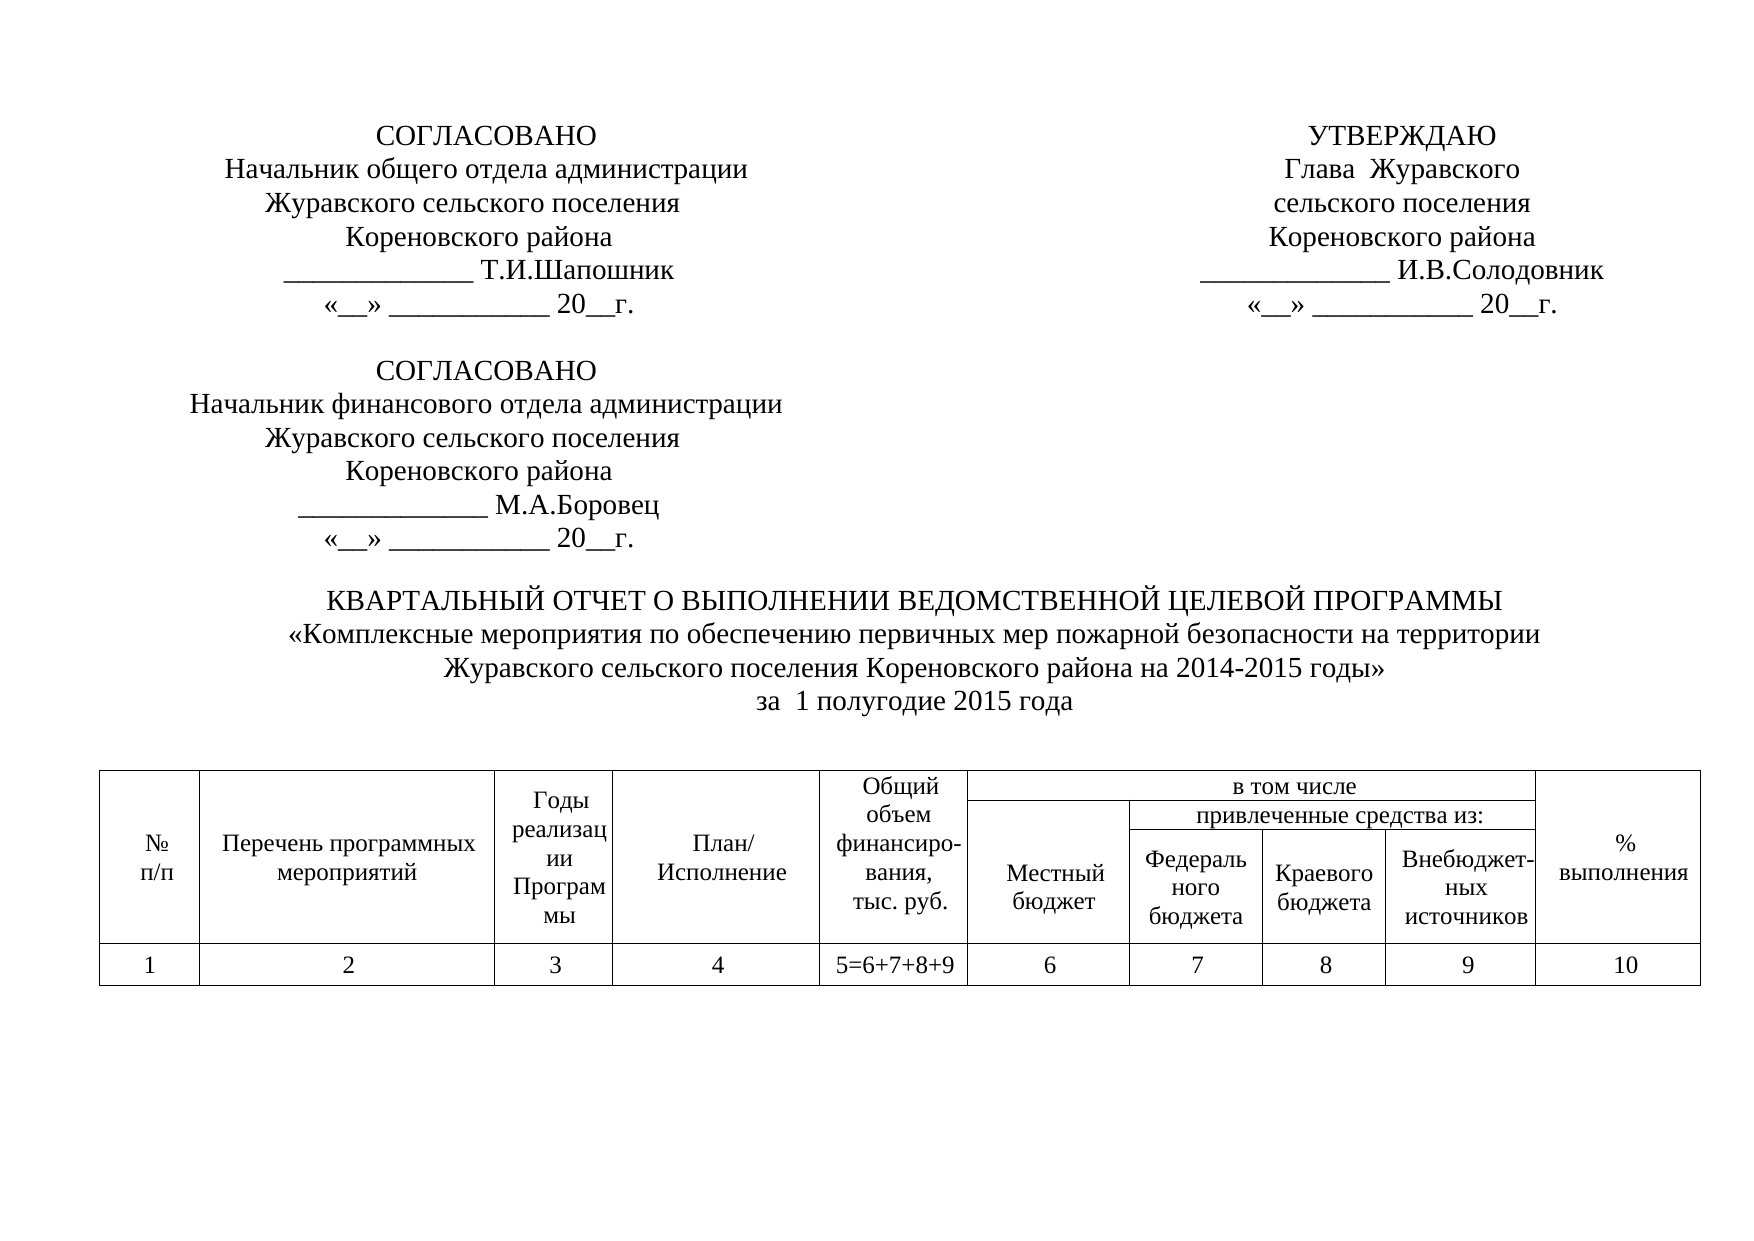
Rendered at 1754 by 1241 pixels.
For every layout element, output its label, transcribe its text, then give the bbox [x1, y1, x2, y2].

table_cell 2 [200, 944, 494, 985]
table_cell Местный бюджет [968, 801, 1129, 943]
table_header СОГЛАСОВАНО Начальник общего отдела администрации Журавского сельского поселения Кореновского района _____________ Т.И.Шапошник «__» ___________ 20__г. СОГЛАСОВАНО Начальник финансового отдела администрации Журавского сельского поселения Кореновского района _____________ М.А.Боровец «__» ___________ 20__г. [107, 118, 865, 554]
table_header План/ Исполнение [613, 771, 819, 943]
table_cell 5=6+7+8+9 [820, 944, 967, 985]
table_header в том числе [968, 771, 1535, 799]
table_header Годы реализации Программы [495, 771, 612, 943]
text Журавского сельского поселения Кореновского района на 2014-2015 годы» [118, 650, 1636, 683]
table_cell Федерального бюджета [1130, 830, 1262, 943]
table_cell 10 [1536, 944, 1700, 985]
table_cell 1 [100, 944, 199, 985]
table_cell Краевого бюджета [1263, 830, 1385, 943]
table_cell 9 [1386, 944, 1535, 985]
text КВАРТАЛЬНЫЙ ОТЧЕТ О ВЫПОЛНЕНИИ ведомственной целевОЙ программЫ [118, 583, 1636, 616]
table_cell привлеченные средства из: [1130, 801, 1535, 829]
table_header № п/п [100, 771, 199, 943]
text «Комплексные мероприятия по обеспечению первичных мер пожарной безопасности на территории [118, 616, 1636, 650]
table_header Перечень программных мероприятий [200, 771, 494, 943]
table_cell 6 [968, 944, 1129, 985]
table_cell Внебюджет-ных источников [1386, 830, 1535, 943]
table_header Общий объем финансиро-вания, тыс. руб. [820, 771, 967, 943]
table_header % выполнения [1536, 771, 1700, 943]
table_cell 3 [495, 944, 612, 985]
table_cell 8 [1263, 944, 1385, 985]
text за 1 полугодие 2015 года [118, 683, 1636, 717]
table_cell 4 [613, 944, 819, 985]
table_header УТВЕРЖДАЮ Глава Журавского сельского поселения Кореновского района _____________ И.В.Солодовник «__» ___________ 20__г. [865, 118, 1647, 554]
table_cell 7 [1130, 944, 1262, 985]
